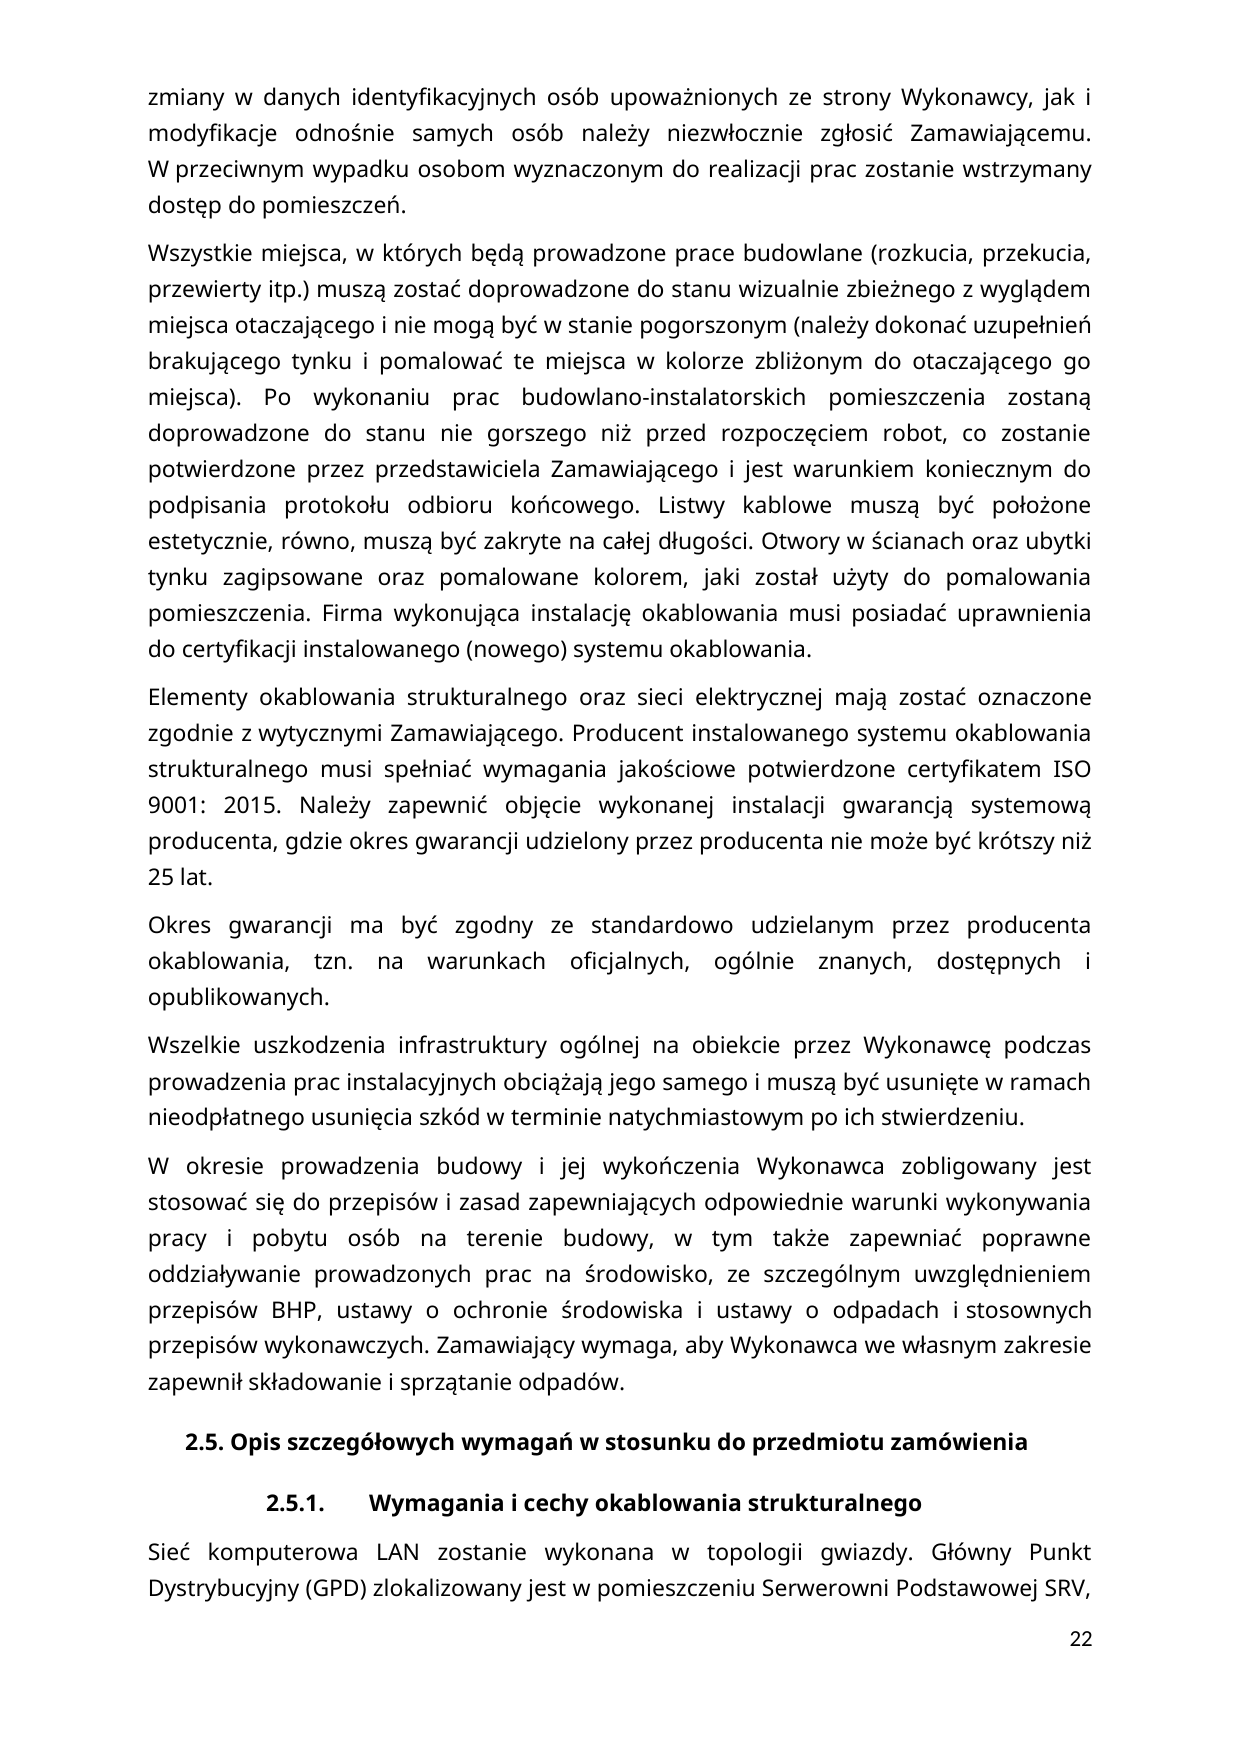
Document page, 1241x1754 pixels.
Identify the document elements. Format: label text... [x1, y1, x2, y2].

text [148, 1536, 1092, 1603]
subtitle Wymagania i cechy okablowania strukturalnego [266, 1487, 1092, 1518]
text Wszystkie miejsca, w których będą prowadzone prace budowlane (rozkucia, przekucia, przewierty itp.) muszą zostać doprowadzone do stanu wizualnie zbieżnego z wyglądem miejsca otaczającego i nie mogą być w stanie pogorszonym (należy dokonać uzupełnień brakującego tynku i pomalować te miejsca w kolorze zbliżonym do otaczającego go miejsca). Po wykonaniu prac budowlano-instalatorskich pomieszczenia zostaną doprowadzone do stanu nie gorszego niż przed rozpoczęciem robot, co zostanie potwierdzone przez przedstawiciela Zamawiającego i jest warunkiem koniecznym do podpisania protokołu odbioru końcowego. Listwy kablowe muszą być położone estetycznie, równo, muszą być zakryte na całej długości. Otwory w ścianach oraz ubytki tynku zagipsowane oraz pomalowane kolorem, jaki został użyty do pomalowania pomieszczenia. Firma wykonująca instalację okablowania musi posiadać uprawnienia do certyfikacji instalowanego (nowego) systemu okablowania. [148, 237, 1092, 664]
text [148, 81, 1092, 220]
text Wszelkie uszkodzenia infrastruktury ogólnej na obiekcie przez Wykonawcę podczas prowadzenia prac instalacyjnych obciążają jego samego i muszą być usunięte w ramach nieodpłatnego usunięcia szkód w terminie natychmiastowym po ich stwierdzeniu. [148, 1029, 1092, 1133]
subtitle Opis szczegółowych wymagań w stosunku do przedmiotu zamówienia [185, 1426, 1092, 1458]
text W okresie prowadzenia budowy i jej wykończenia Wykonawca zobligowany jest stosować się do przepisów i zasad zapewniających odpowiednie warunki wykonywania pracy i pobytu osób na terenie budowy, w tym także zapewniać poprawne oddziaływanie prowadzonych prac na środowisko, ze szczególnym uwzględnieniem przepisów BHP, ustawy o ochronie środowiska i ustawy o odpadach i stosownych przepisów wykonawczych. Zamawiający wymaga, aby Wykonawca we własnym zakresie zapewnił składowanie i sprzątanie odpadów. [148, 1150, 1092, 1397]
text Elementy okablowania strukturalnego oraz sieci elektrycznej mają zostać oznaczone zgodnie z wytycznymi Zamawiającego. Producent instalowanego systemu okablowania strukturalnego musi spełniać wymagania jakościowe potwierdzone certyfikatem ISO 9001: 2015. Należy zapewnić objęcie wykonanej instalacji gwarancją systemową producenta, gdzie okres gwarancji udzielony przez producenta nie może być krótszy niż 25 lat. [148, 681, 1092, 892]
text Okres gwarancji ma być zgodny ze standardowo udzielanym przez producenta okablowania, tzn. na warunkach oficjalnych, ogólnie znanych, dostępnych i opublikowanych. [148, 909, 1092, 1012]
